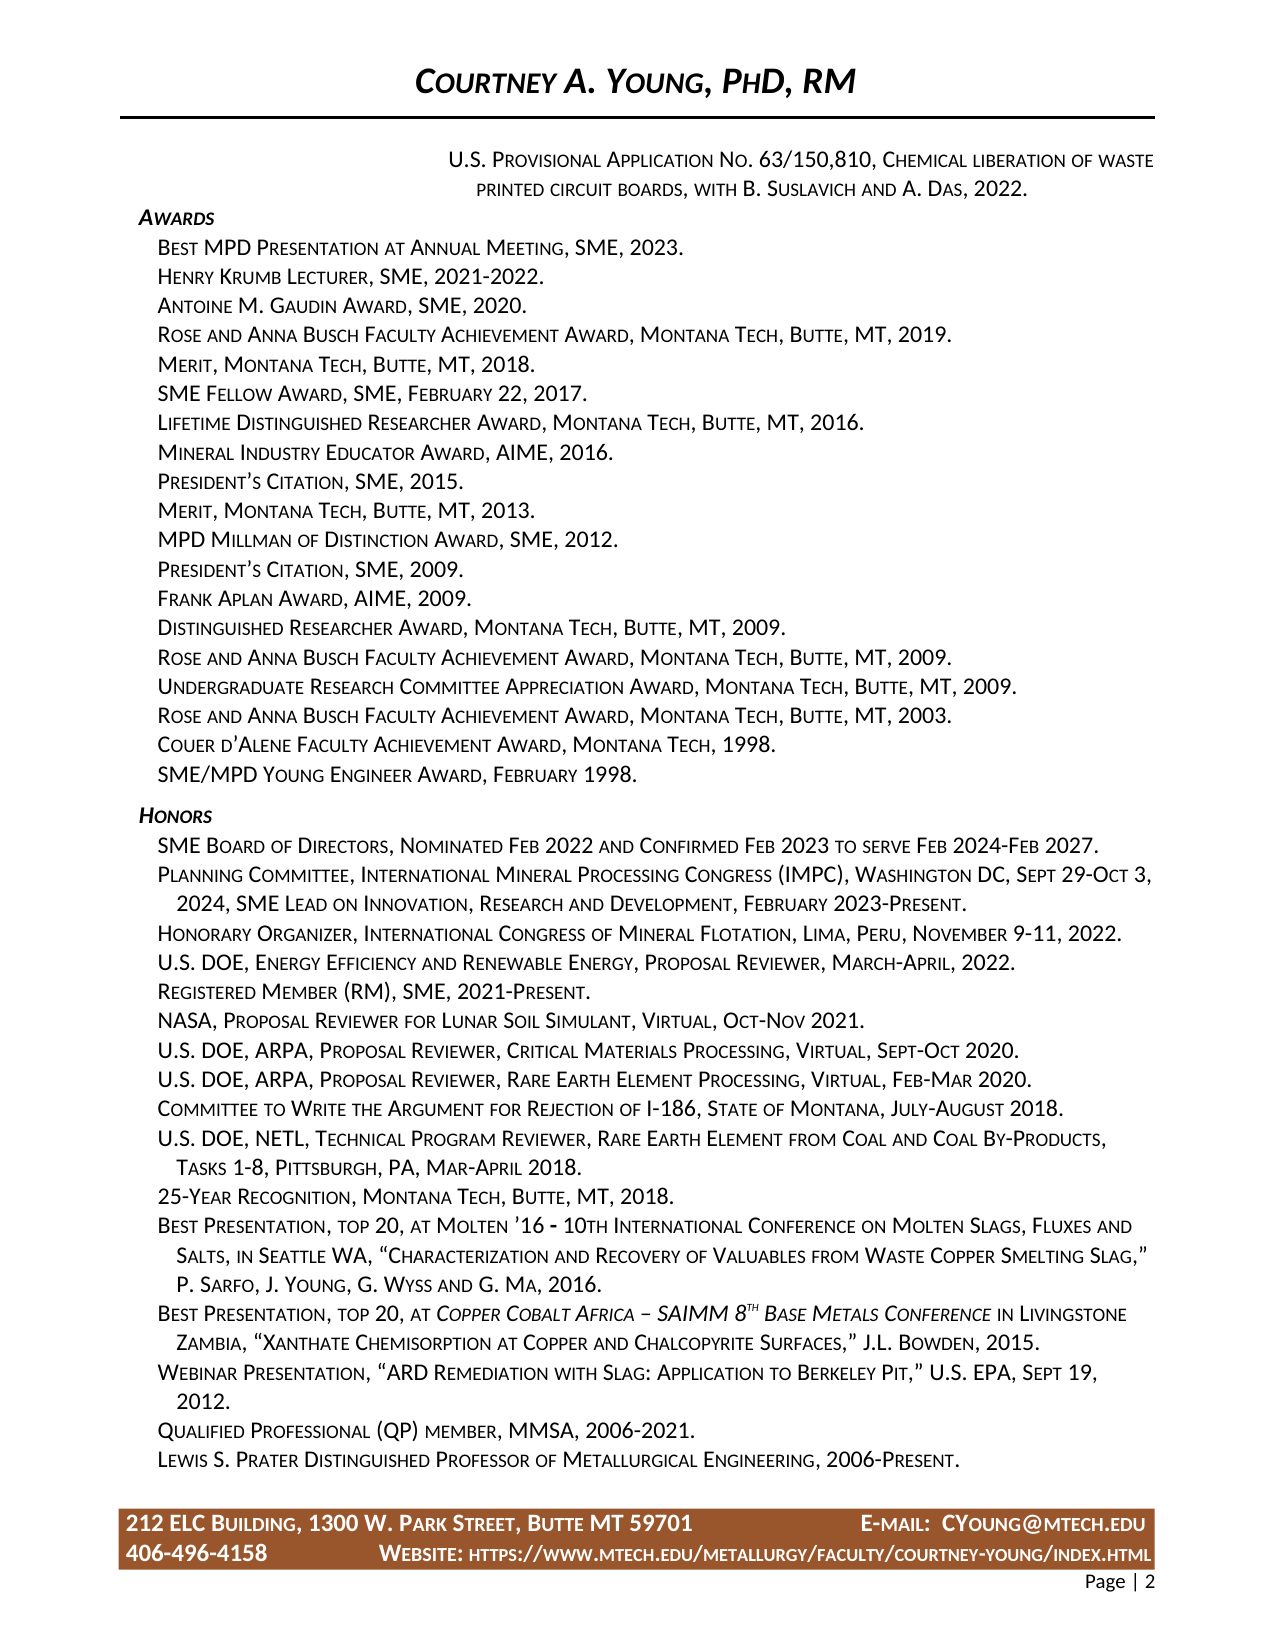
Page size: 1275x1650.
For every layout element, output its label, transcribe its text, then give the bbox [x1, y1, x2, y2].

text U.S. DOE, ARPA, Proposal Reviewer, Rare Earth Element Processing, Virtual, Feb-Mar 2020. [157, 1064, 1155, 1093]
text 25-Year Recognition, Montana Tech, Butte, MT, 2018. [157, 1181, 1155, 1210]
text Rose and Anna Busch Faculty Achievement Award, Montana Tech, Butte, MT, 2009. [157, 642, 1155, 671]
list U.S. DOE, NETL, Technical Program Reviewer, Rare Earth Element from Coal and Coal By-Products, Tasks 1-8, Pittsburgh, PA, Mar-April 2018. [157, 1123, 1155, 1181]
text Honors [139, 801, 1155, 830]
text Merit, Montana Tech, Butte, MT, 2018. [157, 349, 1155, 378]
text Honorary Organizer, International Congress of Mineral Flotation, Lima, Peru, November 9-11, 2022. [157, 918, 1155, 947]
text Couer d’Alene Faculty Achievement Award, Montana Tech, 1998. [157, 729, 1155, 759]
text Planning Committee, International Mineral Processing Congress (IMPC), Washington DC, Sept 29-Oct 3, 2024, SME Lead on Innovation, Research and Development, February 2023-Present. [157, 859, 1155, 918]
text President’s Citation, SME, 2015. [157, 466, 1155, 495]
list Best Presentation, top 20, at Molten ’16 - 10th International Conference on Molten Slags, Fluxes and Salts, in Seattle WA, “Characterization and Recovery of Valuables from Waste Copper Smelting Slag,” P. Sarfo, J. Young, G. Wyss and G. Ma, 2016. [157, 1210, 1155, 1298]
text Frank Aplan Award, AIME, 2009. [157, 583, 1155, 612]
text Rose and Anna Busch Faculty Achievement Award, Montana Tech, Butte, MT, 2003. [157, 700, 1155, 729]
text Henry Krumb Lecturer, SME, 2021-2022. [157, 261, 1155, 290]
text Rose and Anna Busch Faculty Achievement Award, Montana Tech, Butte, MT, 2019. [157, 319, 1155, 349]
text Lifetime Distinguished Researcher Award, Montana Tech, Butte, MT, 2016. [157, 407, 1155, 437]
text MPD Millman of Distinction Award, SME, 2012. [157, 524, 1155, 554]
text Antoine M. Gaudin Award, SME, 2020. [157, 290, 1155, 319]
text Merit, Montana Tech, Butte, MT, 2013. [157, 495, 1155, 524]
text SME/MPD Young Engineer Award, February 1998. [157, 759, 1155, 788]
text Undergraduate Research Committee Appreciation Award, Montana Tech, Butte, MT, 2009. [157, 671, 1155, 700]
text Lewis S. Prater Distinguished Professor of Metallurgical Engineering, 2006-Present. [157, 1444, 1155, 1474]
text Best MPD Presentation at Annual Meeting, SME, 2023. [157, 232, 1155, 261]
list Committee to Write the Argument for Rejection of I-186, State of Montana, July-August 2018. [157, 1093, 1155, 1123]
text NASA, Proposal Reviewer for Lunar Soil Simulant, Virtual, Oct-Nov 2021. [157, 1006, 1155, 1035]
text SME Fellow Award, SME, February 22, 2017. [157, 378, 1155, 407]
text President’s Citation, SME, 2009. [157, 554, 1155, 583]
text U.S. DOE, ARPA, Proposal Reviewer, Critical Materials Processing, Virtual, Sept-Oct 2020. [157, 1035, 1155, 1064]
text U.S. DOE, Energy Efficiency and Renewable Energy, Proposal Reviewer, March-April, 2022. [157, 947, 1155, 976]
text Awards [139, 202, 1155, 232]
text Qualified Professional (QP) member, MMSA, 2006-2021. [157, 1415, 1155, 1444]
text Mineral Industry Educator Award, AIME, 2016. [157, 437, 1155, 466]
text Distinguished Researcher Award, Montana Tech, Butte, MT, 2009. [157, 612, 1155, 642]
list Webinar Presentation, “ARD Remediation with Slag: Application to Berkeley Pit,” U.S. EPA, Sept 19, 2012. [157, 1357, 1155, 1415]
text SME Board of Directors, Nominated Feb 2022 and Confirmed Feb 2023 to serve Feb 2024-Feb 2027. [157, 830, 1155, 859]
list Best Presentation, top 20, at Copper Cobalt Africa – SAIMM 8th Base Metals Conference in Livingstone Zambia, “Xanthate Chemisorption at Copper and Chalcopyrite Surfaces,” J.L. Bowden, 2015. [157, 1298, 1155, 1357]
text Registered Member (RM), SME, 2021-Present. [157, 976, 1155, 1006]
text U.S. Provisional Application No. 63/150,810, Chemical liberation of waste printed circuit boards, with B. Suslavich and A. Das, 2022. [448, 144, 1155, 202]
